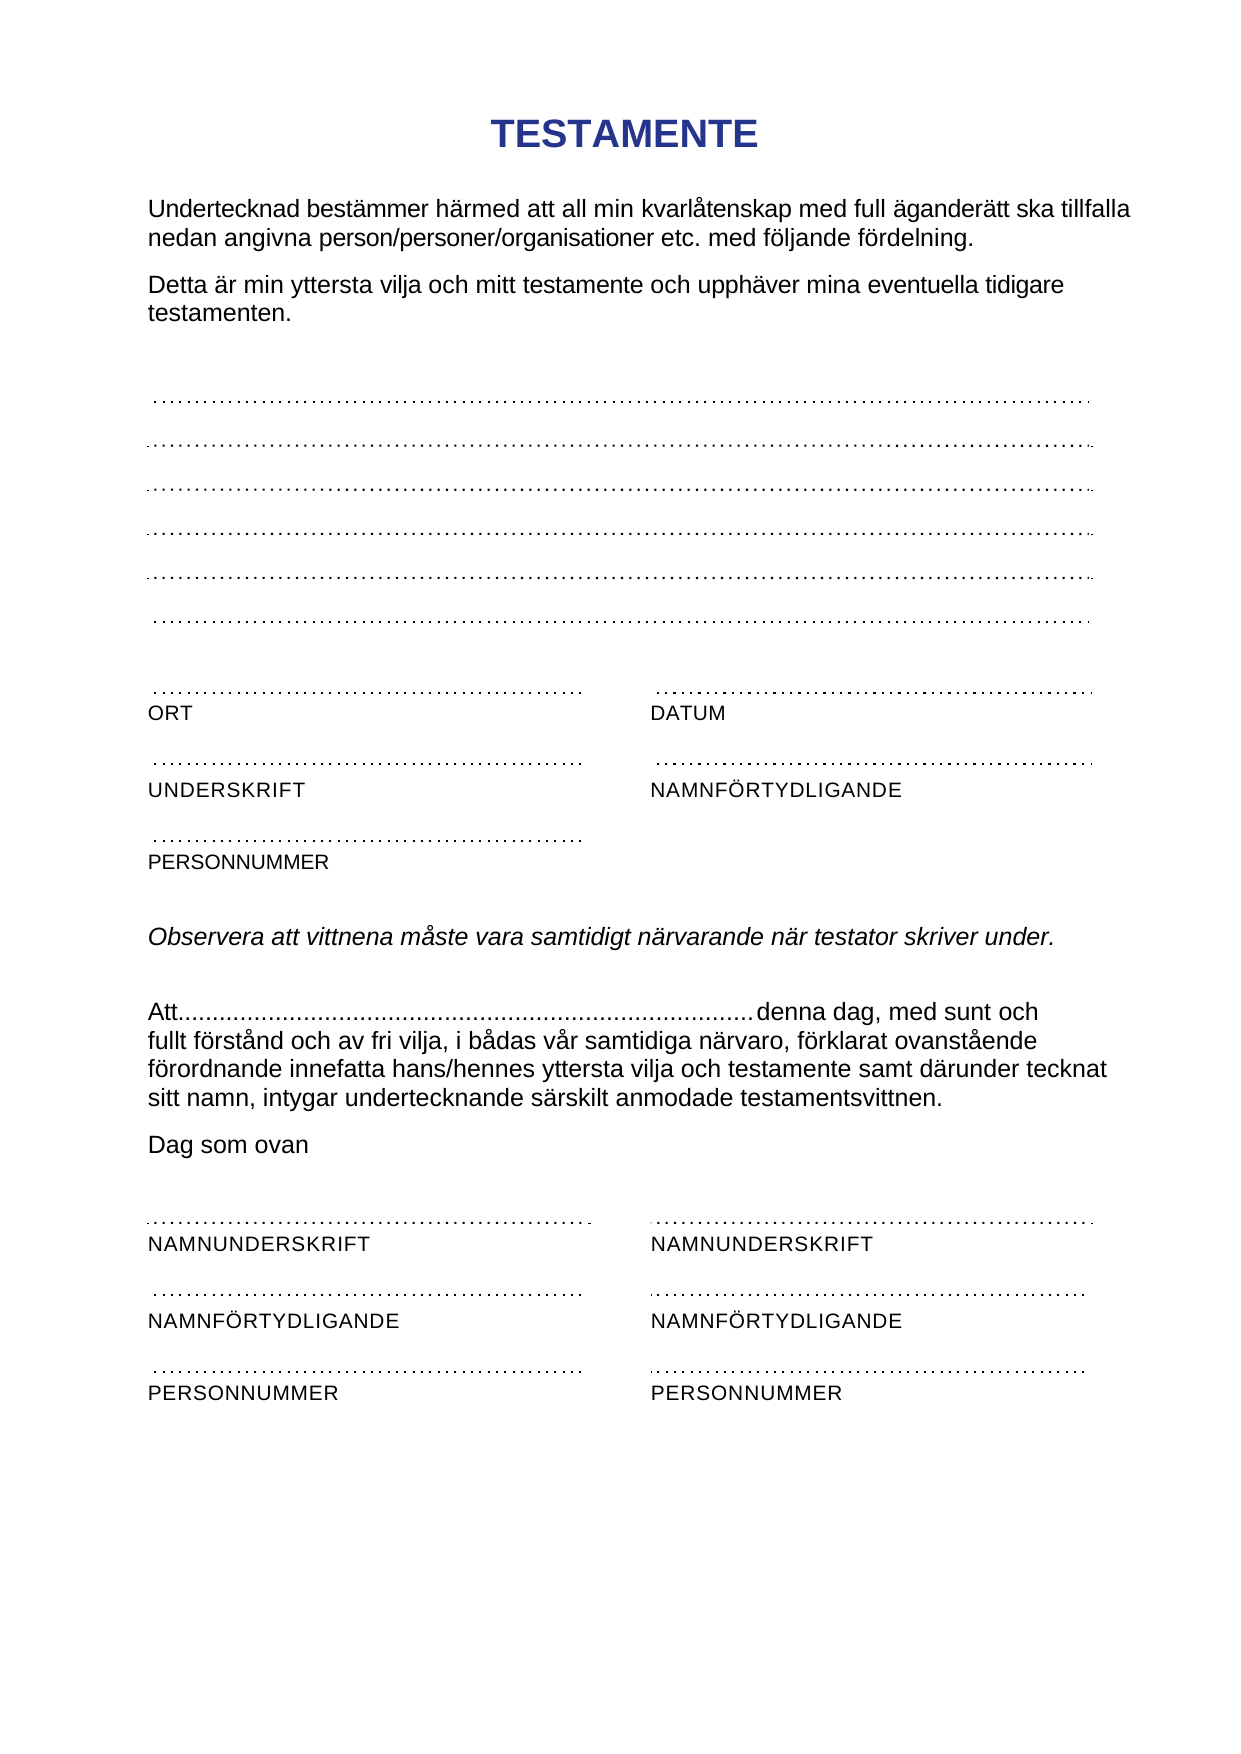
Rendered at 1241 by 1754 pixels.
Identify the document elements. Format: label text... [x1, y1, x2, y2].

text Dag som ovan [148, 1130, 1134, 1159]
text NAMNFÖRTYDLIGANDE NAMNFÖRTYDLIGANDE [148, 1297, 1134, 1333]
text NAMNUNDERSKRIFT NAMNUNDERSKRIFT [148, 1219, 1134, 1255]
subtitle Att denna dag, med sunt och [148, 997, 1134, 1026]
text ORT DATUM [148, 692, 1134, 724]
text Observera att vittnena måste vara samtidigt närvarande när testator skriver under. [148, 922, 1134, 950]
text PERSONNUMMER [148, 838, 1134, 874]
text fullt förstånd och av fri vilja, i bådas vår samtidiga närvaro, förklarat ovanstående förordnande innefatta hans/hennes yttersta vilja och testamente samt därunder tecknat sitt namn, intygar undertecknande särskilt anmodade testamentsvittnen. [148, 1026, 1120, 1112]
subtitle Undertecknad bestämmer härmed att all min kvarlåtenskap med full äganderätt ska tillfalla nedan angivna person/personer/organisationer etc. med följande fördelning. [148, 194, 1134, 252]
text Detta är min yttersta vilja och mitt testamente och upphäver mina eventuella tidigare testamenten. [148, 270, 1134, 327]
subtitle TESTAMENTE [488, 110, 761, 156]
text PERSONNUMMER PERSONNUMMER [148, 1369, 1134, 1404]
text UNDERSKRIFT NAMNFÖRTYDLIGANDE [148, 766, 1134, 802]
